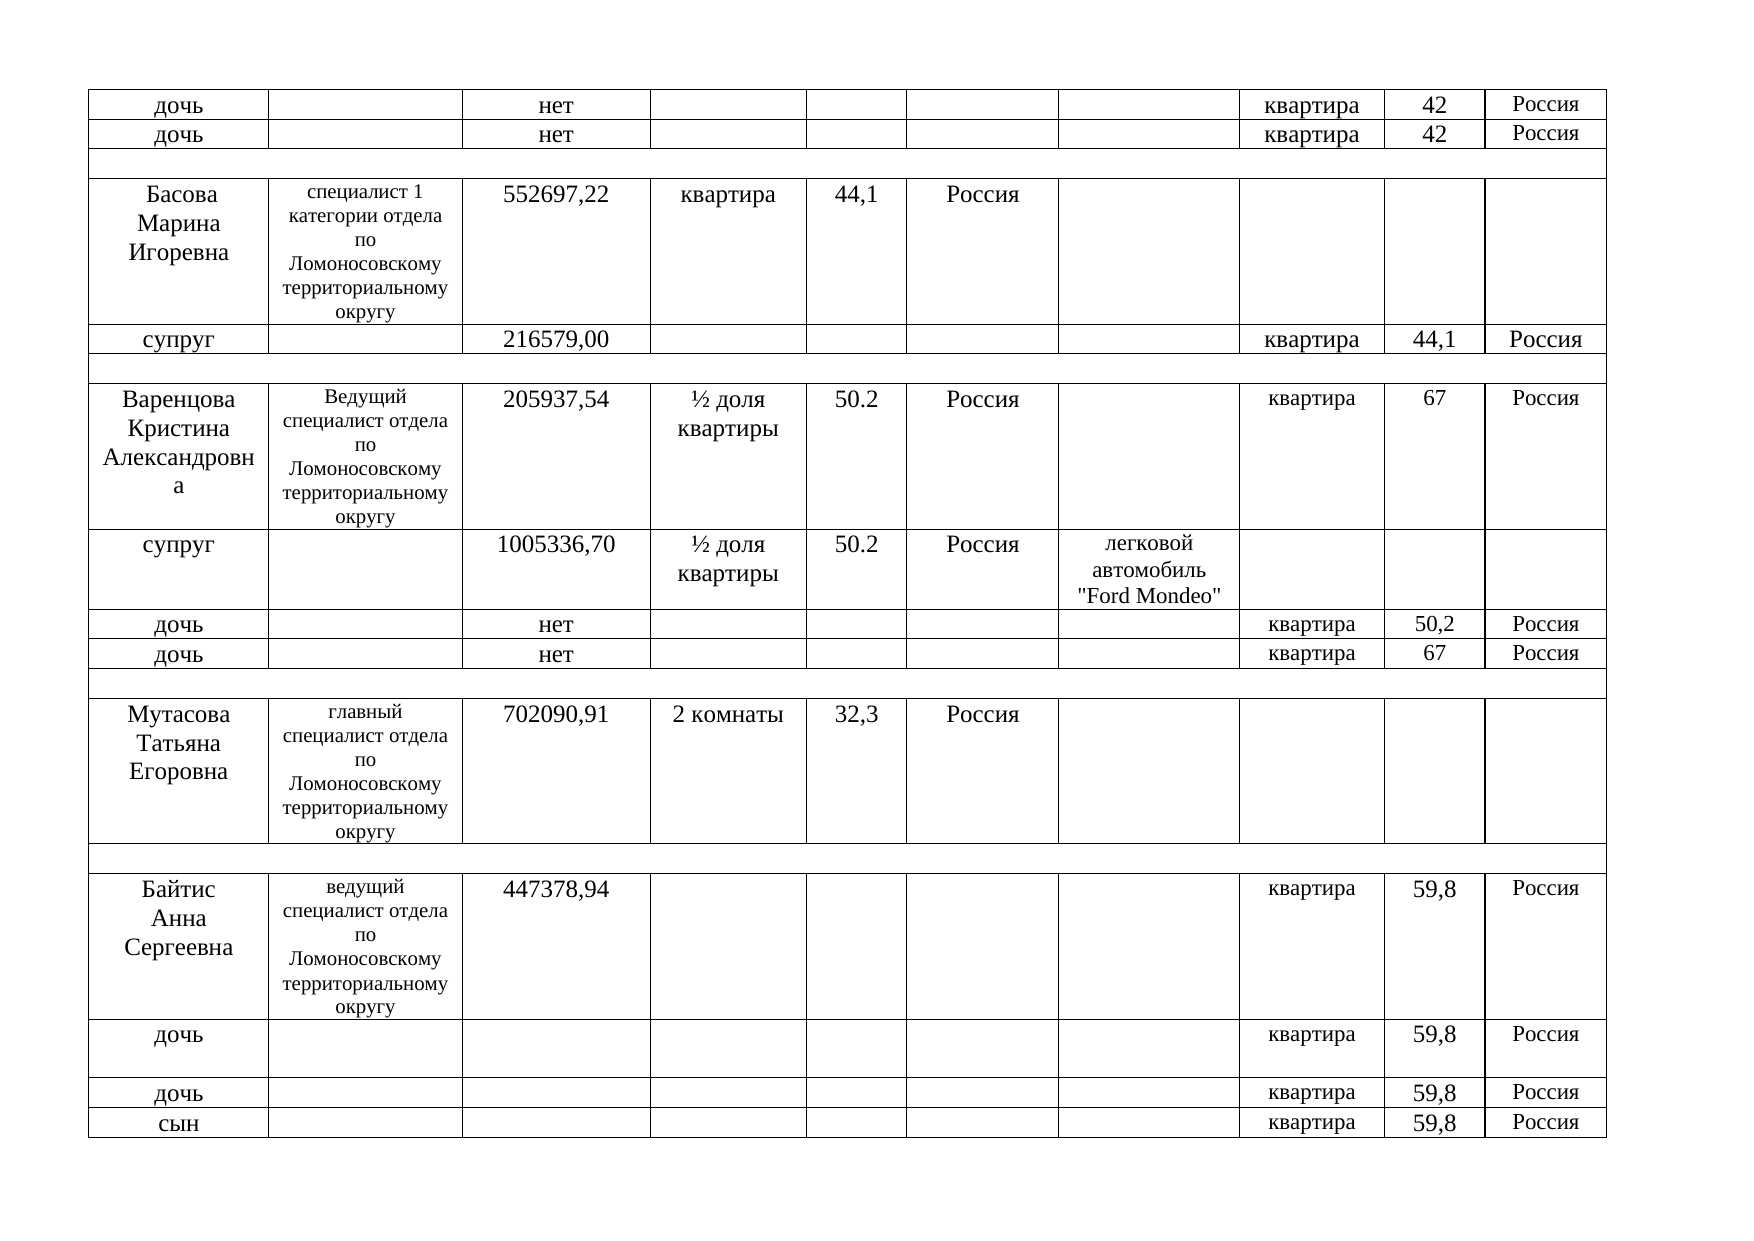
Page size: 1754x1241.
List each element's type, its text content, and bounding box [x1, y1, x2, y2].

table_cell 59,8 [1385, 1020, 1484, 1077]
table_cell 50,2 [1385, 610, 1484, 638]
table_cell квартира [1240, 325, 1384, 353]
table_cell [907, 610, 1058, 638]
table_cell [807, 1020, 906, 1077]
table_cell [269, 1108, 462, 1137]
table_cell Россия [1486, 1108, 1606, 1137]
table_cell [1059, 120, 1239, 148]
table_cell [1059, 179, 1239, 323]
table_cell [1385, 179, 1484, 323]
table_cell [1059, 90, 1239, 118]
table_cell [1059, 1078, 1239, 1107]
table_cell Мутасова Татьяна Егоровна [89, 699, 268, 843]
table_cell Россия [1486, 384, 1606, 528]
table_cell [807, 120, 906, 148]
table_cell 67 [1385, 384, 1484, 528]
table_cell [269, 610, 462, 638]
table_cell 59,8 [1385, 1078, 1484, 1107]
table_cell [269, 120, 462, 148]
table_cell 447378,94 [463, 874, 650, 1018]
table_cell квартира [1240, 874, 1384, 1018]
table_cell [269, 90, 462, 118]
table_cell [1059, 1020, 1239, 1077]
table_cell [807, 1108, 906, 1137]
table_cell Россия [1486, 1078, 1606, 1107]
table_cell [1240, 179, 1384, 323]
table_cell квартира [1240, 610, 1384, 638]
table_cell 50.2 [807, 384, 906, 528]
table_cell дочь [89, 610, 268, 638]
table_cell [1059, 639, 1239, 668]
table_cell ½ доля квартиры [651, 384, 806, 528]
table_cell [89, 149, 1606, 178]
table_cell [907, 874, 1058, 1018]
table_cell [89, 669, 1606, 698]
table_cell 42 [1385, 120, 1484, 148]
table_cell [907, 90, 1058, 118]
table_cell [463, 1108, 650, 1137]
table_cell [89, 844, 1606, 873]
table_cell квартира [1240, 1108, 1384, 1137]
table_cell [463, 1078, 650, 1107]
table_cell 216579,00 [463, 325, 650, 353]
table_cell дочь [89, 639, 268, 668]
table_cell [651, 325, 806, 353]
table_cell легковой автомобиль "Ford Mondeo" [1059, 530, 1239, 608]
table_cell нет [463, 120, 650, 148]
table_cell [269, 1078, 462, 1107]
table_cell [269, 639, 462, 668]
table_cell дочь [89, 90, 268, 118]
table_cell квартира [1240, 1078, 1384, 1107]
table_cell [269, 325, 462, 353]
table_cell [807, 90, 906, 118]
table_cell [807, 639, 906, 668]
table_cell Байтис Анна Сергеевна [89, 874, 268, 1018]
table_cell [651, 120, 806, 148]
table_cell квартира [1240, 384, 1384, 528]
table_cell ½ доля квартиры [651, 530, 806, 608]
table_cell [1385, 699, 1484, 843]
table_cell сын [89, 1108, 268, 1137]
table_cell [1240, 530, 1384, 608]
table_cell нет [463, 639, 650, 668]
table_cell 50.2 [807, 530, 906, 608]
table_cell дочь [89, 120, 268, 148]
table_cell Россия [1486, 610, 1606, 638]
table_cell Россия [1486, 1020, 1606, 1077]
table_cell нет [463, 90, 650, 118]
table_cell [907, 325, 1058, 353]
table_cell супруг [89, 325, 268, 353]
table_cell [651, 874, 806, 1018]
table_cell [807, 325, 906, 353]
table_cell Россия [1486, 325, 1606, 353]
table_cell главный специалист отдела по Ломоносовскому территориальному округу [269, 699, 462, 843]
table_cell [651, 1078, 806, 1107]
table_cell [1486, 179, 1606, 323]
table_cell Ведущий специалист отдела по Ломоносовскому территориальному округу [269, 384, 462, 528]
table_cell [807, 1078, 906, 1107]
table_cell [907, 1020, 1058, 1077]
table_cell [1486, 530, 1606, 608]
table_cell [807, 874, 906, 1018]
table_cell 67 [1385, 639, 1484, 668]
table_cell [463, 1020, 650, 1077]
table_cell Россия [907, 699, 1058, 843]
table_cell [907, 639, 1058, 668]
table_cell [651, 610, 806, 638]
table_cell [1059, 1108, 1239, 1137]
table_cell квартира [651, 179, 806, 323]
table_cell квартира [1240, 639, 1384, 668]
table_cell Варенцова Кристина Александровна [89, 384, 268, 528]
table_cell 59,8 [1385, 1108, 1484, 1137]
table_cell 552697,22 [463, 179, 650, 323]
table_cell 2 комнаты [651, 699, 806, 843]
table_cell нет [463, 610, 650, 638]
table_cell [651, 1020, 806, 1077]
table_cell дочь [89, 1020, 268, 1077]
table_cell 1005336,70 [463, 530, 650, 608]
table_cell 32,3 [807, 699, 906, 843]
table_cell [1240, 699, 1384, 843]
table_cell [1059, 325, 1239, 353]
table_cell 702090,91 [463, 699, 650, 843]
table_cell Россия [1486, 90, 1606, 118]
table_cell [907, 1108, 1058, 1137]
table_cell 44,1 [1385, 325, 1484, 353]
table_cell [1059, 610, 1239, 638]
table_cell [269, 530, 462, 608]
table_cell квартира [1240, 120, 1384, 148]
table_cell Россия [1486, 639, 1606, 668]
table_cell квартира [1240, 1020, 1384, 1077]
table_cell дочь [89, 1078, 268, 1107]
table_cell Басова Марина Игоревна [89, 179, 268, 323]
table_cell ведущий специалист отдела по Ломоносовскому территориальному округу [269, 874, 462, 1018]
table_cell Россия [907, 384, 1058, 528]
table_cell супруг [89, 530, 268, 608]
table_cell Россия [907, 179, 1058, 323]
table_cell [651, 90, 806, 118]
table_cell Россия [1486, 874, 1606, 1018]
table_cell специалист 1 категории отдела по Ломоносовскому территориальному округу [269, 179, 462, 323]
table_cell Россия [907, 530, 1058, 608]
table_cell 205937,54 [463, 384, 650, 528]
table_cell [1486, 699, 1606, 843]
table_cell квартира [1240, 90, 1384, 118]
table_cell Россия [1486, 120, 1606, 148]
table_cell 44,1 [807, 179, 906, 323]
table_cell [89, 354, 1606, 383]
table_cell [907, 120, 1058, 148]
table_cell [807, 610, 906, 638]
table_cell 42 [1385, 90, 1484, 118]
table_cell [1059, 699, 1239, 843]
table_cell [907, 1078, 1058, 1107]
table_cell [1059, 384, 1239, 528]
table_cell [651, 1108, 806, 1137]
table_cell 59,8 [1385, 874, 1484, 1018]
table_cell [1059, 874, 1239, 1018]
table_cell [651, 639, 806, 668]
table_cell [269, 1020, 462, 1077]
table_cell [1385, 530, 1484, 608]
